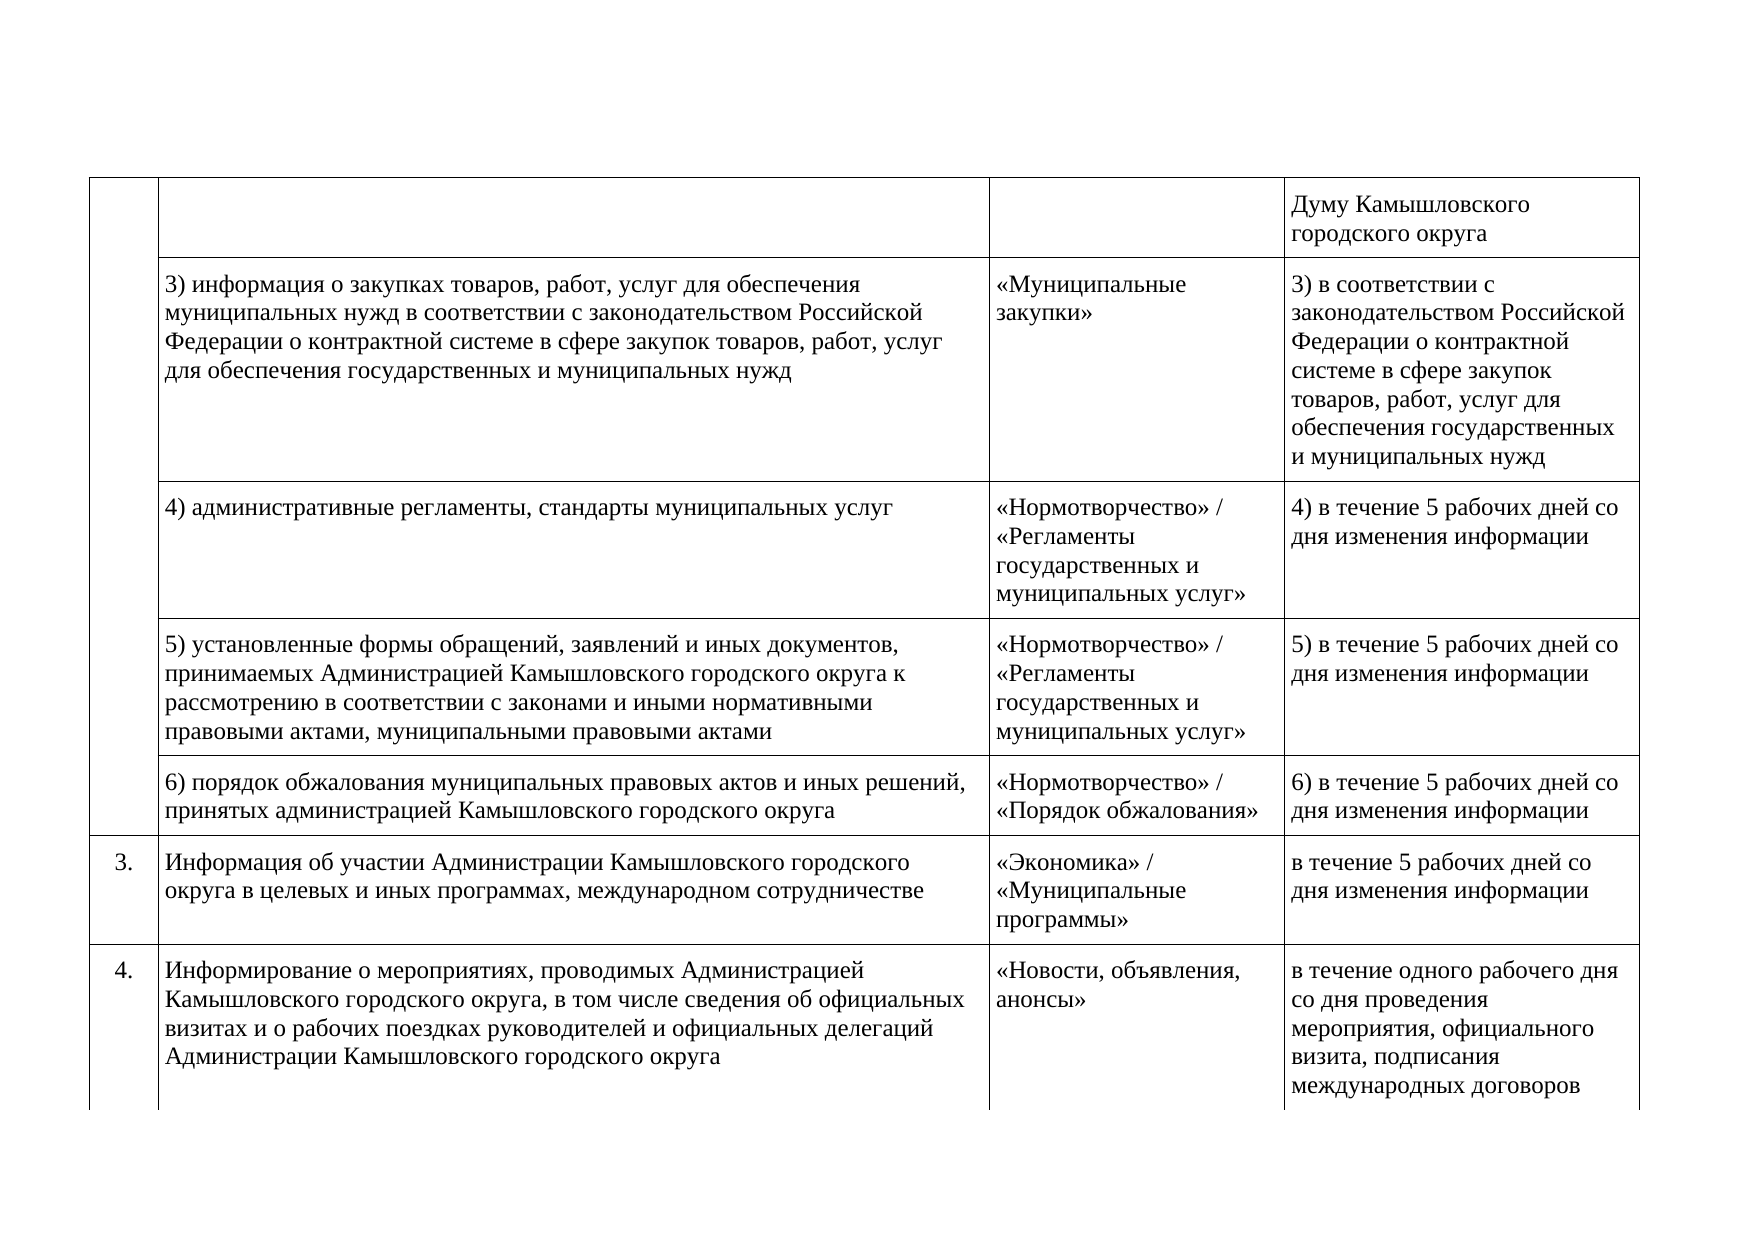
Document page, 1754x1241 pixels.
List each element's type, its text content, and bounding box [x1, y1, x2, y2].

table_cell 3. [90, 836, 158, 943]
table_cell «Новости, объявления, анонсы» [990, 945, 1284, 1109]
table_cell 6) порядок обжалования муниципальных правовых актов и иных решений, принятых администрацией Камышловского городского округа [159, 756, 989, 835]
table_cell «Экономика» / «Муниципальные программы» [990, 836, 1284, 943]
table_cell «Нормотворчество» / «Регламенты государственных и муниципальных услуг» [990, 482, 1284, 618]
table_cell 5) в течение 5 рабочих дней со дня изменения информации [1285, 619, 1639, 755]
table_cell 4) административные регламенты, стандарты муниципальных услуг [159, 482, 989, 618]
table_cell 5) установленные формы обращений, заявлений и иных документов, принимаемых Администрацией Камышловского городского округа к рассмотрению в соответствии с законами и иными нормативными правовыми актами, муниципальными правовыми актами [159, 619, 989, 755]
table_cell [90, 481, 158, 835]
table_cell 6) в течение 5 рабочих дней со дня изменения информации [1285, 756, 1639, 835]
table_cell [990, 178, 1284, 257]
table_cell Информирование о мероприятиях, проводимых Администрацией Камышловского городского округа, в том числе сведения об официальных визитах и о рабочих поездках руководителей и официальных делегаций Администрации Камышловского городского округа [159, 945, 989, 1109]
table_cell Информация об участии Администрации Камышловского городского округа в целевых и иных программах, международном сотрудничестве [159, 836, 989, 943]
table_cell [1285, 178, 1639, 257]
table_cell 3) информация о закупках товаров, работ, услуг для обеспечения муниципальных нужд в соответствии с законодательством Российской Федерации о контрактной системе в сфере закупок товаров, работ, услуг для обеспечения государственных и муниципальных нужд [159, 258, 989, 481]
table_cell «Муниципальные закупки» [990, 258, 1284, 481]
table_cell «Нормотворчество» / «Регламенты государственных и муниципальных услуг» [990, 619, 1284, 755]
table_cell 4. [90, 945, 158, 1109]
table_cell 3) в соответствии с законодательством Российской Федерации о контрактной системе в сфере закупок товаров, работ, услуг для обеспечения государственных и муниципальных нужд [1285, 258, 1639, 481]
table_cell 4) в течение 5 рабочих дней со дня изменения информации [1285, 482, 1639, 618]
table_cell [159, 178, 989, 257]
table_cell в течение 5 рабочих дней со дня изменения информации [1285, 836, 1639, 943]
table_cell в течение одного рабочего дня со дня проведения мероприятия, официального визита, подписания международных договоров [1285, 945, 1639, 1109]
table_cell «Нормотворчество» / «Порядок обжалования» [990, 756, 1284, 835]
